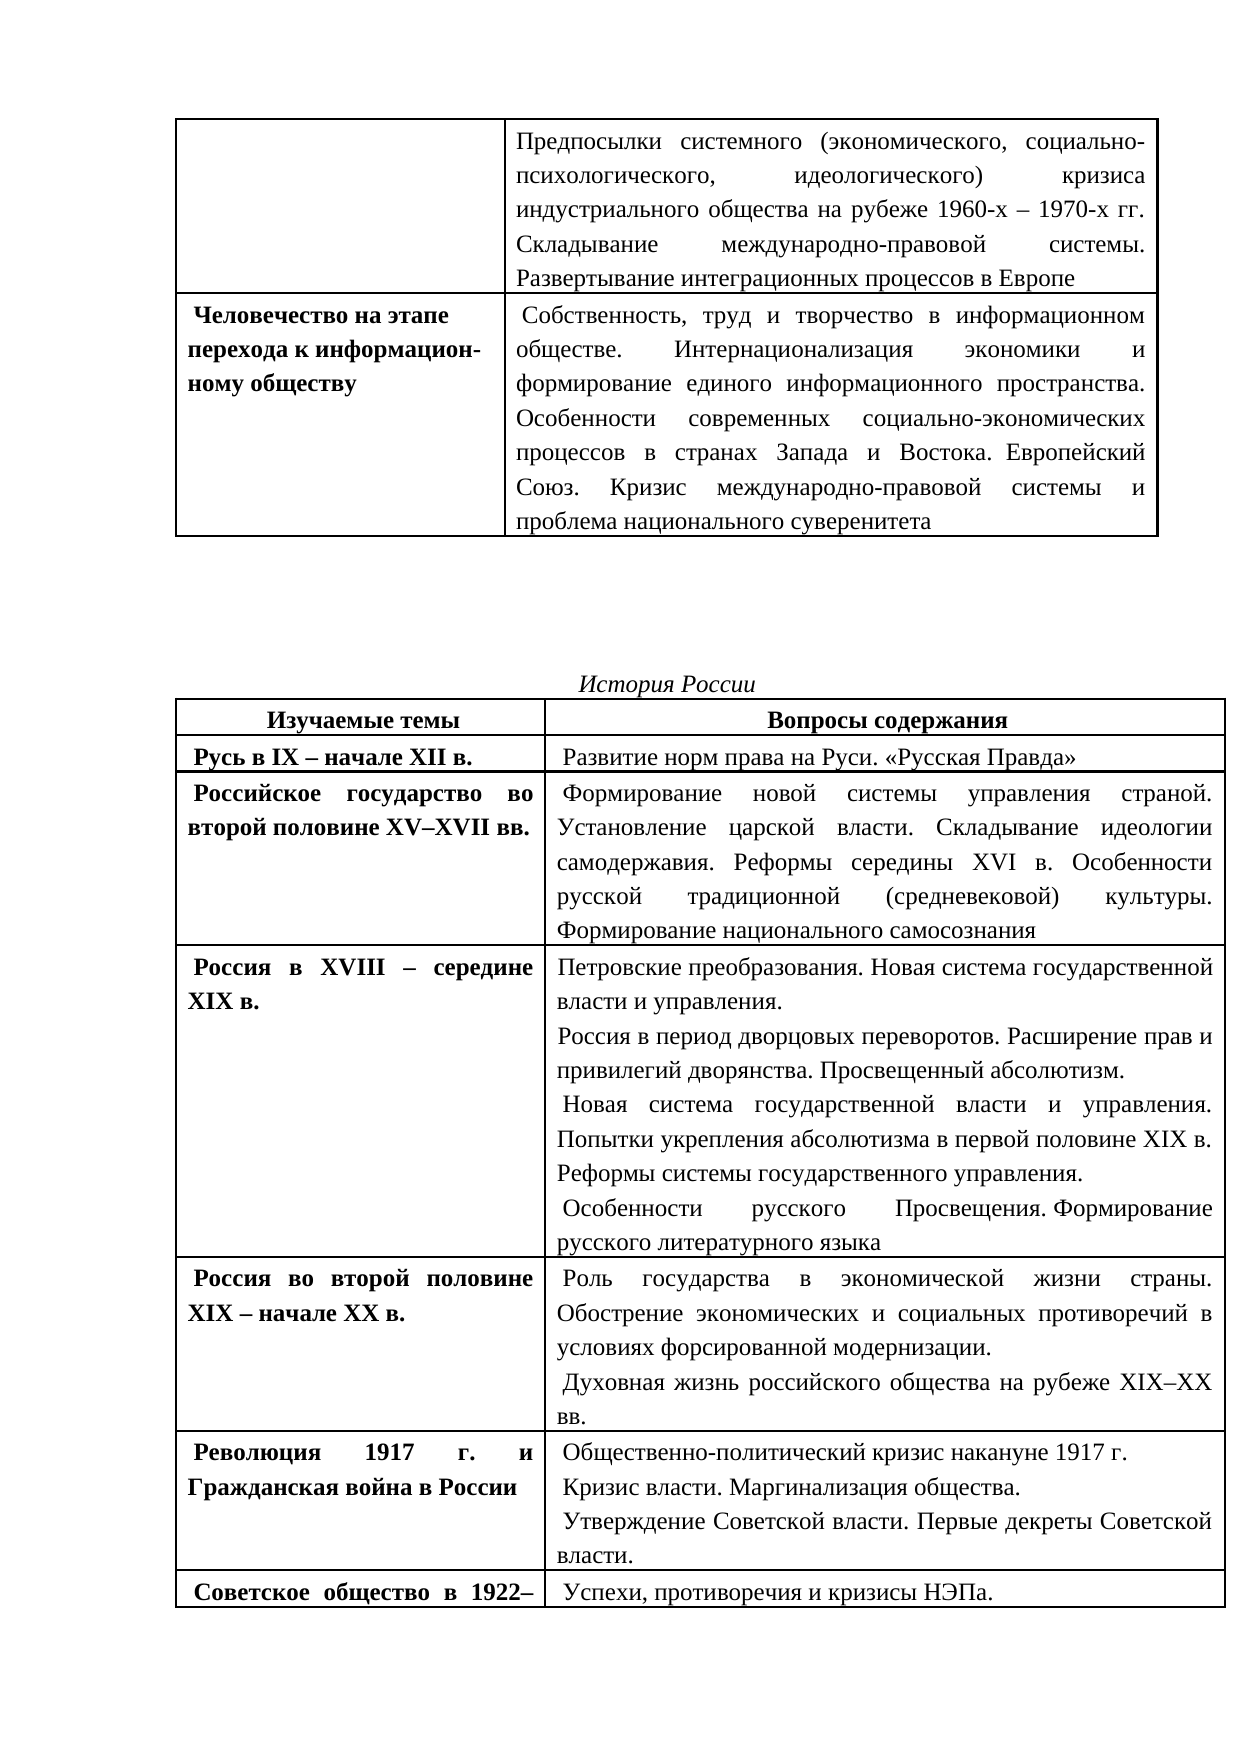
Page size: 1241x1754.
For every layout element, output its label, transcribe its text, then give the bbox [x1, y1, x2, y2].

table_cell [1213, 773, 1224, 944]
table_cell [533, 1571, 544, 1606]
table_cell Россия в XVIII – середине XIX в. [177, 946, 544, 1256]
table_cell Революция 1917 г. и Гражданская война в России [177, 1432, 544, 1569]
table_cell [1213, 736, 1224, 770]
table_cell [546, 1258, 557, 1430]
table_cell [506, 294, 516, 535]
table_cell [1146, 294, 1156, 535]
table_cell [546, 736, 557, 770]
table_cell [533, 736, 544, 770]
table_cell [177, 120, 504, 292]
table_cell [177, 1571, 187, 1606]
table_cell Человечество на этапе перехода к информацион-ному обществу [177, 294, 504, 535]
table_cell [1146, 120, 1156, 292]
table_cell Петровские преобразования. Новая система государственной власти и управления. Россия в период дворцовых переворотов. Расширение прав и привилегий дворянства. Просвещенный абсолютизм. Новая система государственной власти и управления. Попытки укрепления абсолютизма в первой половине XIX в. Реформы системы государственного управления. Особенности русского Просвещения. Формирование русского литературного языка [546, 946, 1224, 1256]
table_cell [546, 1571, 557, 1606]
table_cell Россия во второй половине XIX – начале ХХ в. [177, 1258, 544, 1430]
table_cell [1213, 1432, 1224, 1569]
text История России [177, 663, 1151, 697]
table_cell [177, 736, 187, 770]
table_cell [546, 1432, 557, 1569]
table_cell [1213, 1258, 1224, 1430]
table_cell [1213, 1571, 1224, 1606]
table_cell Российское государство во второй половине XV–XVII вв. [177, 773, 544, 944]
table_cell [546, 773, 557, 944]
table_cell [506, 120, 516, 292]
